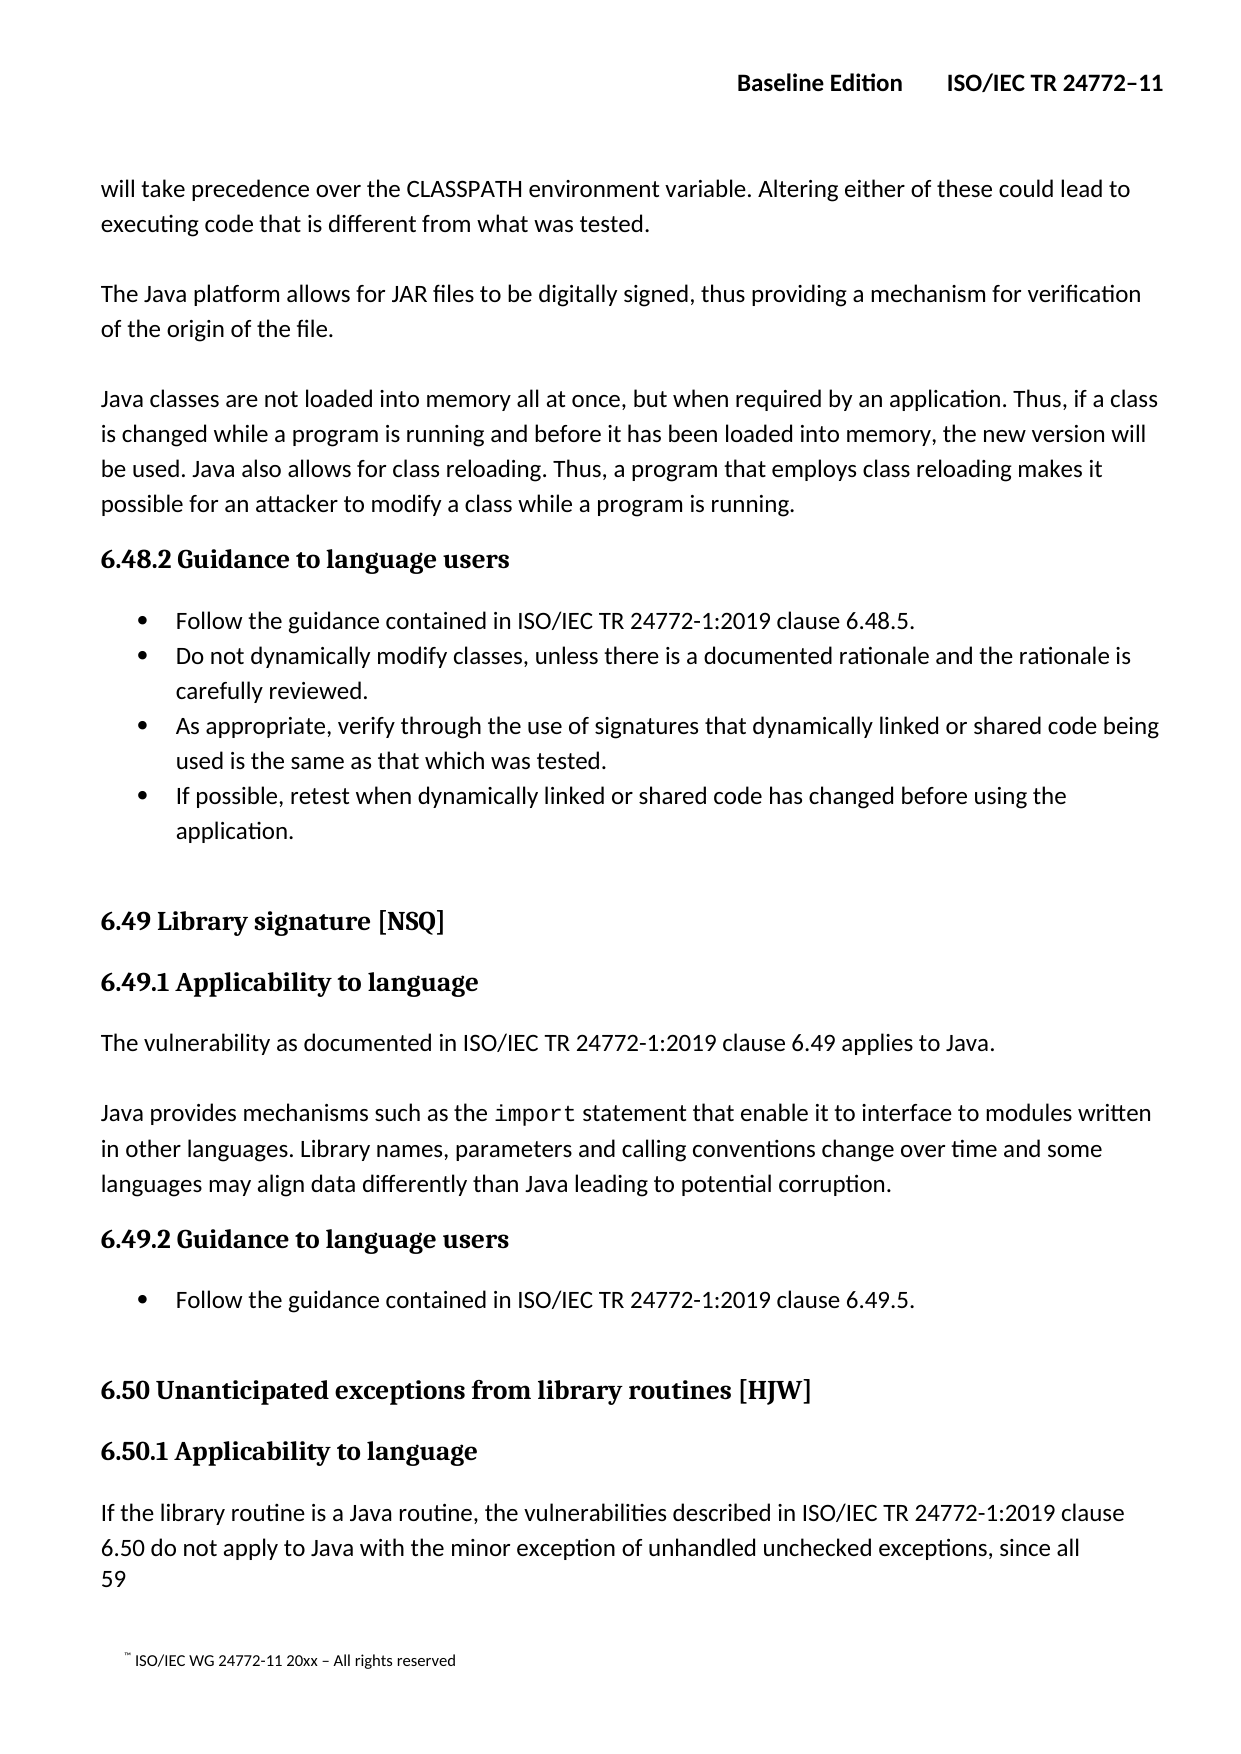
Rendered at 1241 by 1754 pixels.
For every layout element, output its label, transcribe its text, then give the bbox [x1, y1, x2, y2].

list Follow the guidance contained in ISO/IEC TR 24772-1:2019 clause 6.48.5. [138, 605, 1164, 636]
subtitle 6.50 Unanticipated exceptions from library routines [HJW] [101, 1375, 1164, 1407]
list Follow the guidance contained in ISO/IEC TR 24772-1:2019 clause 6.49.5. [138, 1284, 1164, 1315]
list As appropriate, verify through the use of signatures that dynamically linked or shared code being used is the same as that which was tested. [138, 710, 1164, 776]
subtitle 6.49.2 Guidance to language users [101, 1224, 1164, 1255]
text Java classes are not loaded into memory all at once, but when required by an application. Thus, if a class is changed while a program is running and before it has been loaded into memory, the new version will be used. Java also allows for class reloading. Thus, a program that employs class reloading makes it possible for an attacker to modify a class while a program is running. [101, 383, 1164, 519]
text The vulnerability as documented in ISO/IEC TR 24772-1:2019 clause 6.49 applies to Java. [101, 1027, 1164, 1058]
list If possible, retest when dynamically linked or shared code has changed before using the application. [138, 780, 1164, 846]
subtitle 6.48.2 Guidance to language users [101, 544, 1164, 576]
subtitle 6.49.1 Applicability to language [101, 967, 1164, 998]
text Java provides mechanisms such as the import statement that enable it to interface to modules written in other languages. Library names, parameters and calling conventions change over time and some languages may align data differently than Java leading to potential corruption. [101, 1097, 1164, 1198]
subtitle 6.50.1 Applicability to language [101, 1436, 1164, 1467]
subtitle 6.49 Library signature [NSQ] [101, 906, 1164, 937]
list Do not dynamically modify classes, unless there is a documented rationale and the rationale is carefully reviewed. [138, 640, 1164, 706]
text The Java platform allows for JAR files to be digitally signed, thus providing a mechanism for verification of the origin of the file. [101, 278, 1164, 344]
